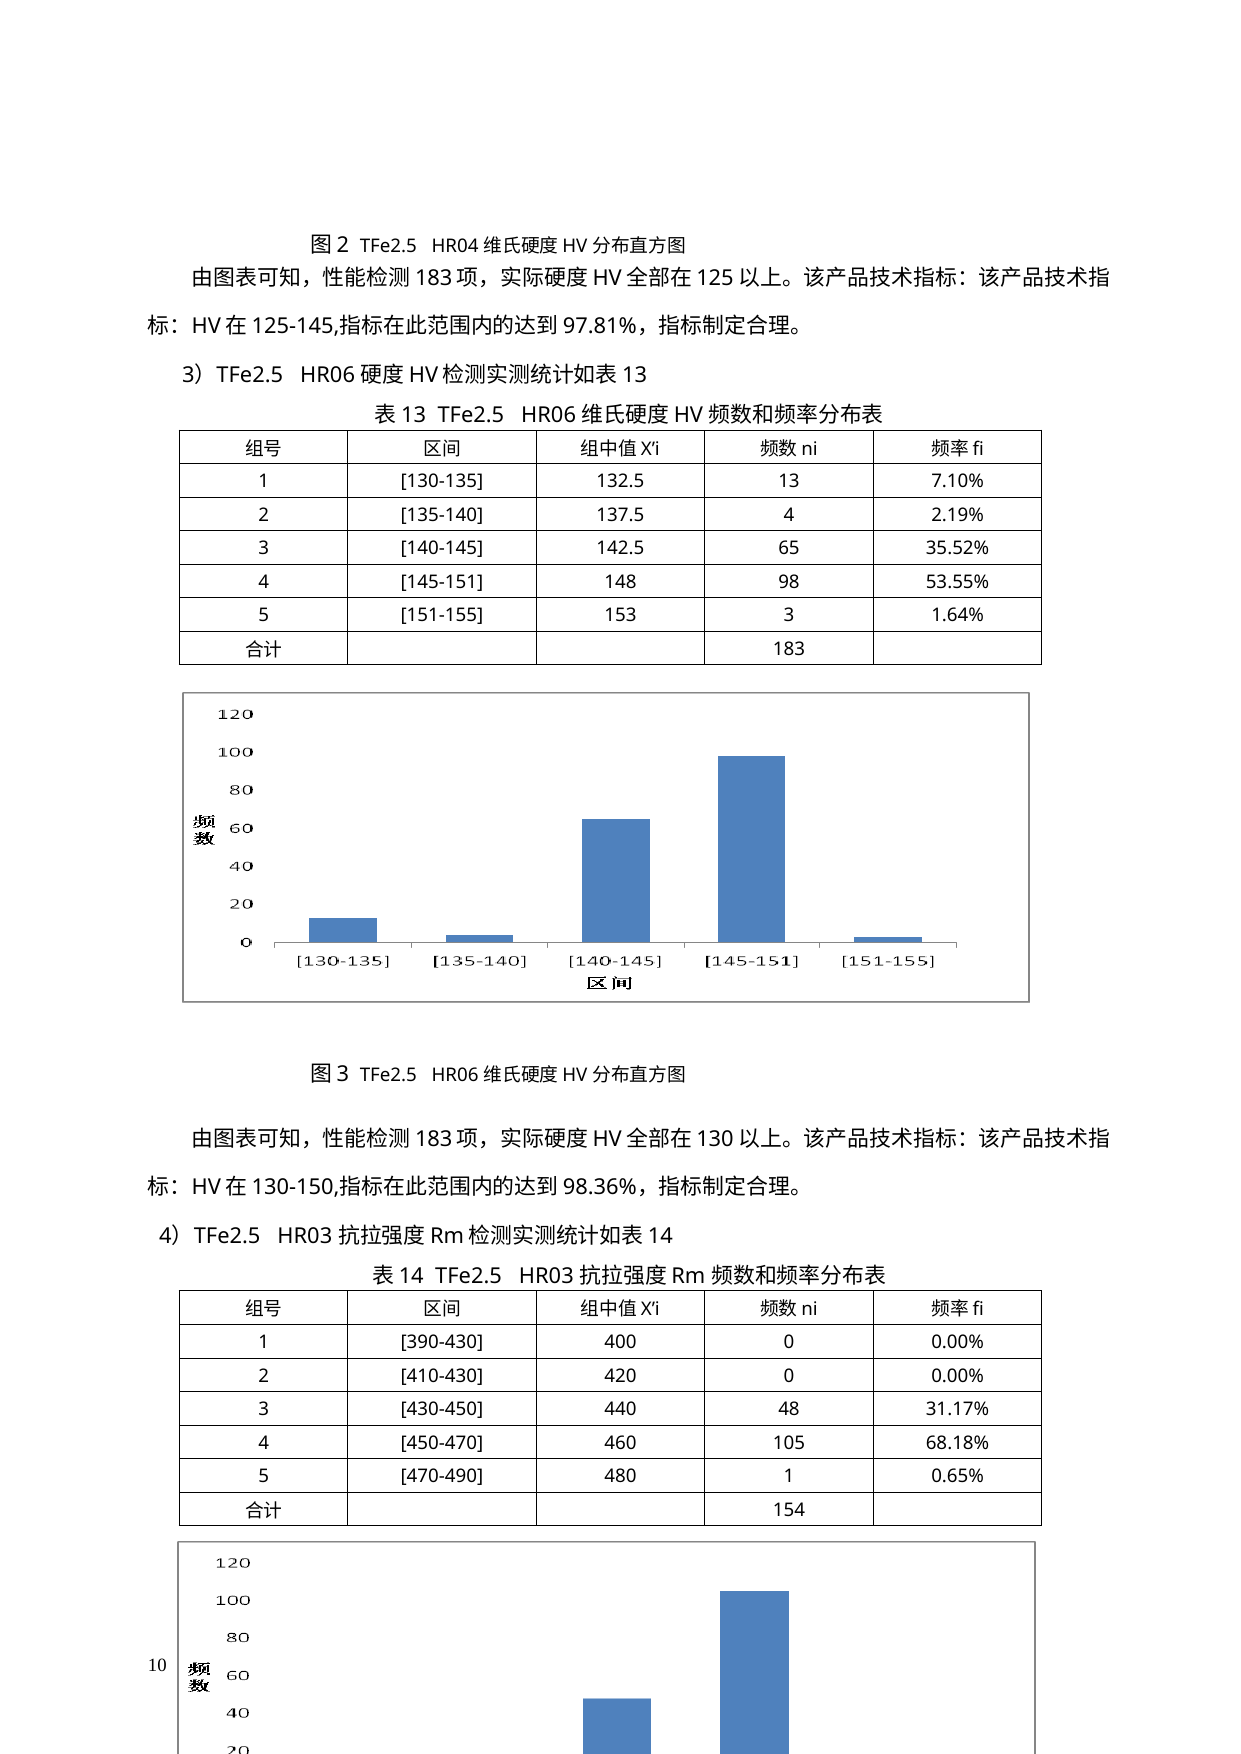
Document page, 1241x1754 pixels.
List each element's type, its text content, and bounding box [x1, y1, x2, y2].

table_cell 4 [180, 1426, 347, 1458]
table_cell [348, 632, 536, 664]
table_cell [390-430] [348, 1325, 536, 1357]
table_cell 4 [180, 565, 347, 597]
table_cell 合计 [180, 1493, 347, 1525]
table_cell [410-430] [348, 1359, 536, 1391]
text 图3 TFe2.5 HR06 维氏硬度HV 分布直方图 [213, 1055, 1110, 1088]
picture [181, 691, 1032, 1003]
table_cell [145-151] [348, 565, 536, 597]
table_cell 400 [537, 1325, 704, 1357]
table_cell 480 [537, 1459, 704, 1492]
table_cell 3 [180, 1392, 347, 1424]
table_header 组中值X’i [537, 431, 704, 463]
table_cell 0 [705, 1325, 873, 1357]
table_cell 3 [180, 531, 347, 564]
table_cell 53.55% [874, 565, 1041, 597]
table_cell [874, 632, 1041, 664]
table_cell 68.18% [874, 1426, 1041, 1458]
table_cell 3 [705, 598, 873, 631]
table_cell 2.19% [874, 498, 1041, 530]
table_cell 2 [180, 1359, 347, 1391]
text 由图表可知，性能检测183项，实际硬度HV全部在130以上。该产品技术指标：该产品技术指标：HV在130-150,指标在此范围内的达到98.36%，指标制定合理。 [148, 1120, 1110, 1202]
table_cell 153 [537, 598, 704, 631]
table_cell [151-155] [348, 598, 536, 631]
text 表14 TFe2.5 HR03 抗拉强度Rm 频数和频率分布表 [148, 1258, 1110, 1290]
table_cell 142.5 [537, 531, 704, 564]
table_header 区间 [348, 431, 536, 463]
picture [176, 1540, 1038, 1754]
table_header 频率fi [874, 1291, 1041, 1324]
table_cell 0.00% [874, 1359, 1041, 1391]
table_cell 420 [537, 1359, 704, 1391]
table_cell [135-140] [348, 498, 536, 530]
table_cell 13 [705, 464, 873, 497]
table_cell 合计 [180, 632, 347, 664]
table_cell [450-470] [348, 1426, 536, 1458]
table_cell 48 [705, 1392, 873, 1424]
table_cell 1 [180, 464, 347, 497]
table_header 区间 [348, 1291, 536, 1324]
table_cell 0 [705, 1359, 873, 1391]
table_cell [130-135] [348, 464, 536, 497]
table_cell 5 [180, 1459, 347, 1492]
table_header 频率fi [874, 431, 1041, 463]
table_cell [874, 1493, 1041, 1525]
text 图2 TFe2.5 HR04 维氏硬度HV 分布直方图 [213, 227, 1110, 259]
table_cell 31.17% [874, 1392, 1041, 1424]
table_header 频数ni [705, 431, 873, 463]
table_cell 1.64% [874, 598, 1041, 631]
table_cell 0.65% [874, 1459, 1041, 1492]
table_cell 65 [705, 531, 873, 564]
table_cell [348, 1493, 536, 1525]
table_cell 7.10% [874, 464, 1041, 497]
table_cell 105 [705, 1426, 873, 1458]
table_cell [537, 1493, 704, 1525]
table_cell 460 [537, 1426, 704, 1458]
table_header 组号 [180, 1291, 347, 1324]
table_header 组号 [180, 431, 347, 463]
table_cell 183 [705, 632, 873, 664]
table_cell 132.5 [537, 464, 704, 497]
table_cell 0.00% [874, 1325, 1041, 1357]
table_cell 148 [537, 565, 704, 597]
text 由图表可知，性能检测183项，实际硬度HV全部在125以上。该产品技术指标：该产品技术指标：HV在125-145,指标在此范围内的达到97.81%，指标制定合理。 [148, 259, 1110, 341]
table_cell [140-145] [348, 531, 536, 564]
table_cell [430-450] [348, 1392, 536, 1424]
table_cell 1 [180, 1325, 347, 1357]
table_cell 4 [705, 498, 873, 530]
table_cell 1 [705, 1459, 873, 1492]
table_cell 137.5 [537, 498, 704, 530]
text 4）TFe2.5 HR03 抗拉强度Rm检测实测统计如表14 [148, 1217, 1110, 1250]
text 表13 TFe2.5 HR06 维氏硬度HV 频数和频率分布表 [148, 397, 1110, 429]
table_header 组中值X’i [537, 1291, 704, 1324]
table_cell 2 [180, 498, 347, 530]
table_cell 154 [705, 1493, 873, 1525]
table_cell [470-490] [348, 1459, 536, 1492]
table_cell 98 [705, 565, 873, 597]
table_cell 5 [180, 598, 347, 631]
table_cell 440 [537, 1392, 704, 1424]
table_cell 35.52% [874, 531, 1041, 564]
table_cell [537, 632, 704, 664]
table_header 频数ni [705, 1291, 873, 1324]
text 3）TFe2.5 HR06 硬度HV检测实测统计如表13 [148, 357, 1110, 389]
